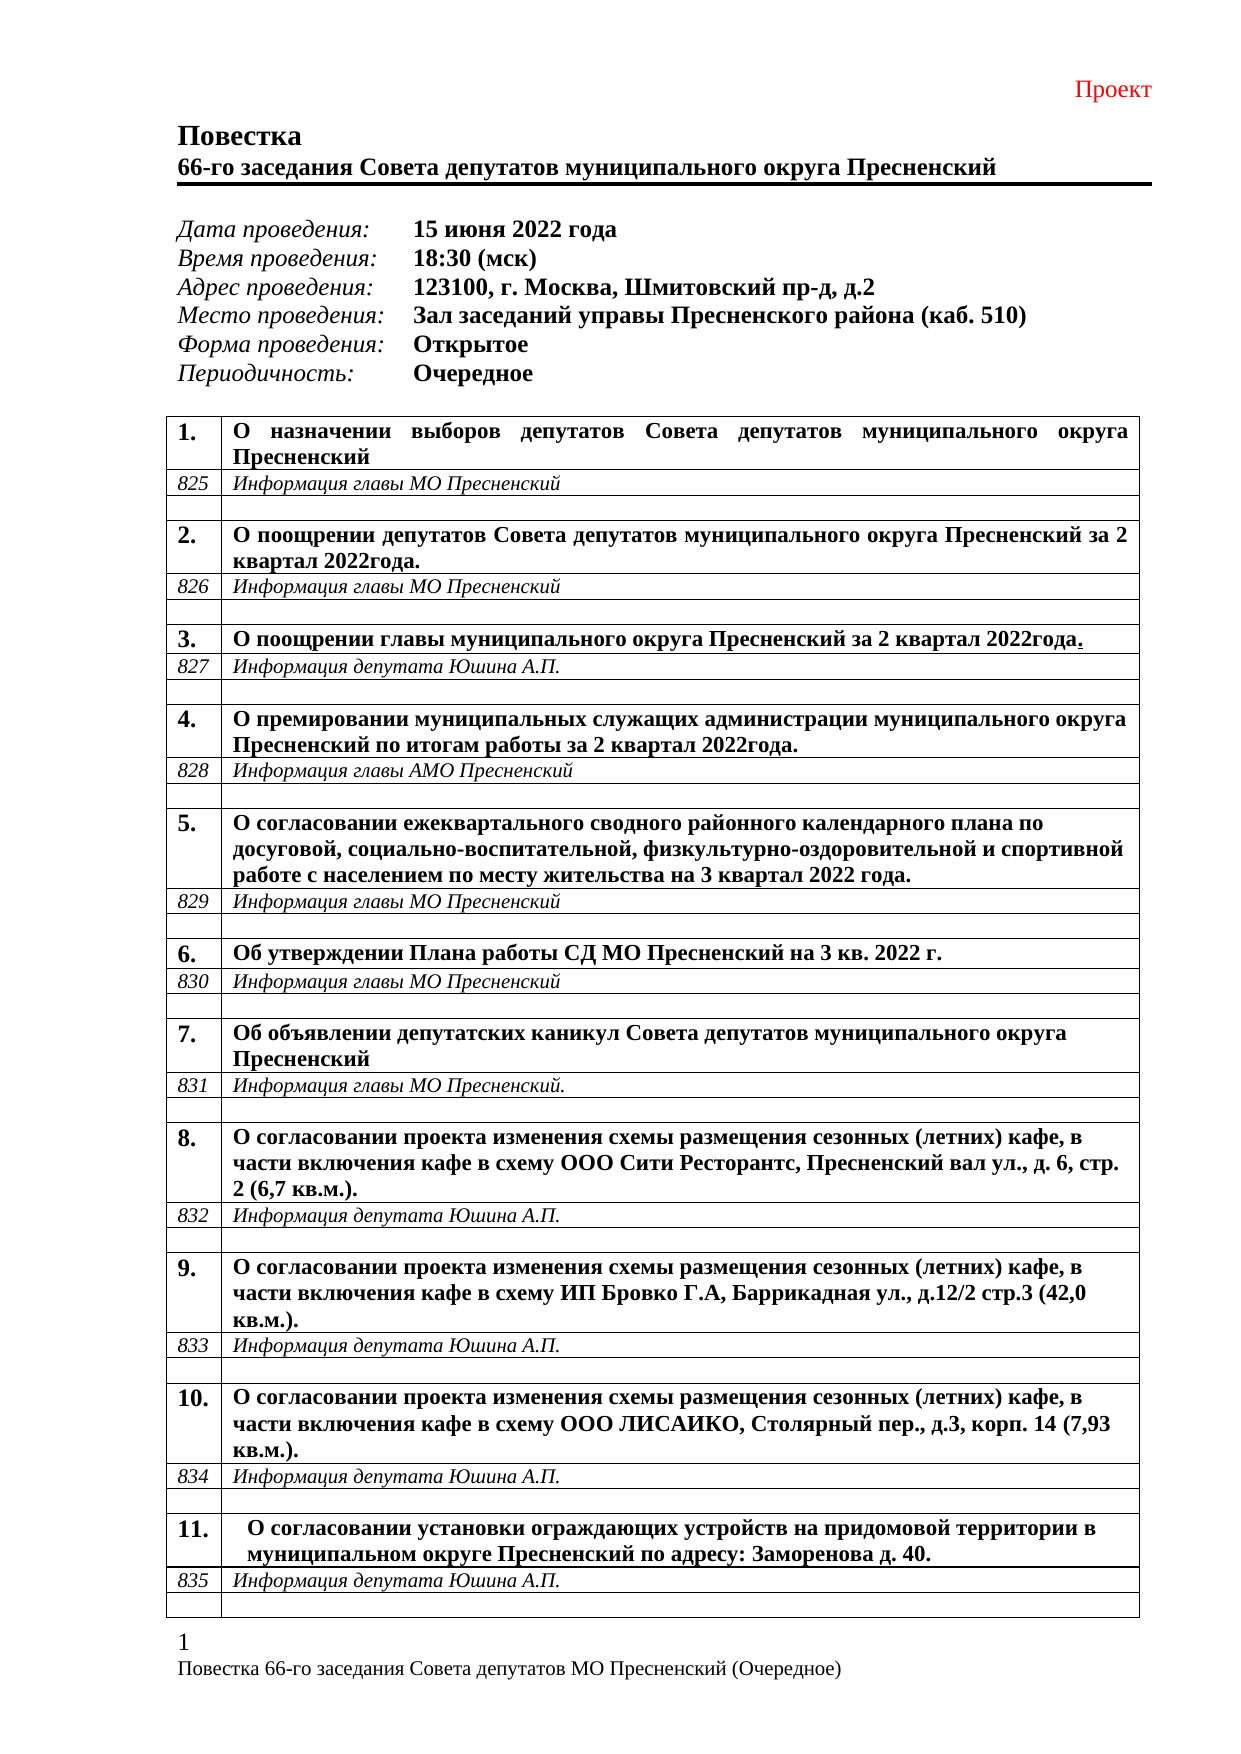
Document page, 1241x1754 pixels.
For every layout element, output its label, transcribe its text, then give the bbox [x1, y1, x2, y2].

table_cell Адрес проведения: [166, 272, 402, 301]
table_cell [167, 784, 221, 807]
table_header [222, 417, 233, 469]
table_cell Информация главы МО Пресненский [222, 470, 1139, 494]
table_cell [222, 600, 1139, 623]
table_header Дата проведения: [166, 214, 402, 243]
table_cell [222, 1489, 1139, 1513]
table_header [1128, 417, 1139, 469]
table_header 15 июня 2022 года [402, 214, 1139, 243]
table_cell [222, 1593, 1139, 1617]
table_cell 834 [167, 1464, 221, 1488]
table_cell О согласовании проекта изменения схемы размещения сезонных (летних) кафе, в части включения кафе в схему ООО ЛИСАИКО, Столярный пер., д.3, корп. 14 (7,93 кв.м.). [222, 1384, 1139, 1462]
table_cell 18:30 (мск) [402, 243, 1139, 272]
table_cell [167, 521, 221, 573]
table_cell Информация депутата Юшина А.П. [222, 1464, 1139, 1488]
table_cell Об объявлении депутатских каникул Совета депутатов муниципального округа Пресненский [222, 1019, 1139, 1072]
table_cell [222, 784, 1139, 807]
table_cell [167, 1358, 221, 1382]
table_cell [222, 994, 1139, 1018]
table_cell [167, 914, 221, 938]
table_cell [167, 809, 221, 888]
table_cell 828 [167, 758, 221, 782]
table_cell 829 [167, 889, 221, 913]
table_cell Зал заседаний управы Пресненского района (каб. 510) [402, 301, 1139, 329]
table_cell [167, 1384, 221, 1462]
table_cell Открытое [402, 329, 1139, 358]
table_cell Об утверждении Плана работы СД МО Пресненский на 3 кв. 2022 г. [222, 939, 1139, 968]
table_cell [222, 1358, 1139, 1382]
text Повестка [177, 118, 1152, 152]
table_cell [167, 625, 221, 653]
table_cell Очередное [402, 358, 1139, 387]
table_cell [222, 1098, 1139, 1122]
table_cell [167, 1593, 221, 1617]
table_cell Информация главы МО Пресненский [222, 969, 1139, 993]
table_cell [222, 496, 1139, 519]
table_cell [167, 680, 221, 703]
table_cell 830 [167, 969, 221, 993]
table_cell Периодичность: [166, 358, 402, 387]
table_cell 826 [167, 574, 221, 598]
table_cell О согласовании ежеквартального сводного районного календарного плана по досуговой, социально-воспитательной, физкультурно-оздоровительной и спортивной работе с населением по месту жительства на 3 квартал 2022 года. [222, 809, 1139, 888]
table_cell 833 [167, 1333, 221, 1357]
table_cell Информация депутата Юшина А.П. [222, 1568, 1139, 1592]
table_cell 831 [167, 1073, 221, 1097]
table_cell [167, 1489, 221, 1513]
table_cell [167, 994, 221, 1018]
table_cell О согласовании проекта изменения схемы размещения сезонных (летних) кафе, в части включения кафе в схему ООО Сити Ресторантс, Пресненский вал ул., д. 6, стр. 2 (6,7 кв.м.). [222, 1123, 1139, 1202]
table_cell [167, 600, 221, 623]
table_cell [167, 1019, 221, 1072]
table_cell 835 [167, 1568, 221, 1592]
table_cell [167, 939, 221, 968]
table_cell О премировании муниципальных служащих администрации муниципального округа Пресненский по итогам работы за 2 квартал 2022года. [222, 705, 1139, 757]
table_cell О поощрении главы муниципального округа Пресненский за 2 квартал 2022года. [222, 625, 1139, 653]
table_cell Информация главы АМО Пресненский [222, 758, 1139, 782]
table_cell Информация главы МО Пресненский [222, 889, 1139, 913]
table_cell [167, 1123, 221, 1202]
table_cell 832 [167, 1203, 221, 1227]
table_cell Место проведения: [166, 301, 402, 329]
text 66-го заседания Совета депутатов муниципального округа Пресненский [177, 152, 1152, 182]
table_cell 827 [167, 654, 221, 678]
table_cell [167, 1098, 221, 1122]
table_cell [222, 1228, 1139, 1252]
table_cell [222, 680, 1139, 703]
table_cell [222, 914, 1139, 938]
table_cell 123100, г. Москва, Шмитовский пр-д, д.2 [402, 272, 1139, 301]
table_cell [167, 705, 221, 757]
table_cell Информация депутата Юшина А.П. [222, 1333, 1139, 1357]
table_cell О поощрении депутатов Совета депутатов муниципального округа Пресненский за 2 квартал 2022года. [222, 521, 1139, 573]
table_cell [167, 1514, 221, 1566]
table_cell [167, 496, 221, 519]
table_cell Информация главы МО Пресненский [222, 574, 1139, 598]
table_cell О согласовании установки ограждающих устройств на придомовой территории в муниципальном округе Пресненский по адресу: Заморенова д. 40. [222, 1514, 1139, 1566]
table_cell О согласовании проекта изменения схемы размещения сезонных (летних) кафе, в части включения кафе в схему ИП Бровко Г.А, Баррикадная ул., д.12/2 стр.3 (42,0 кв.м.). [222, 1253, 1139, 1332]
table_cell Форма проведения: [166, 329, 402, 358]
table_cell Время проведения: [166, 243, 402, 272]
table_cell Информация депутата Юшина А.П. [222, 654, 1139, 678]
table_cell Информация депутата Юшина А.П. [222, 1203, 1139, 1227]
table_cell Информация главы МО Пресненский. [222, 1073, 1139, 1097]
table_cell [167, 1253, 221, 1332]
table_cell [167, 1228, 221, 1252]
table_header [167, 417, 221, 469]
table_cell 825 [167, 470, 221, 494]
